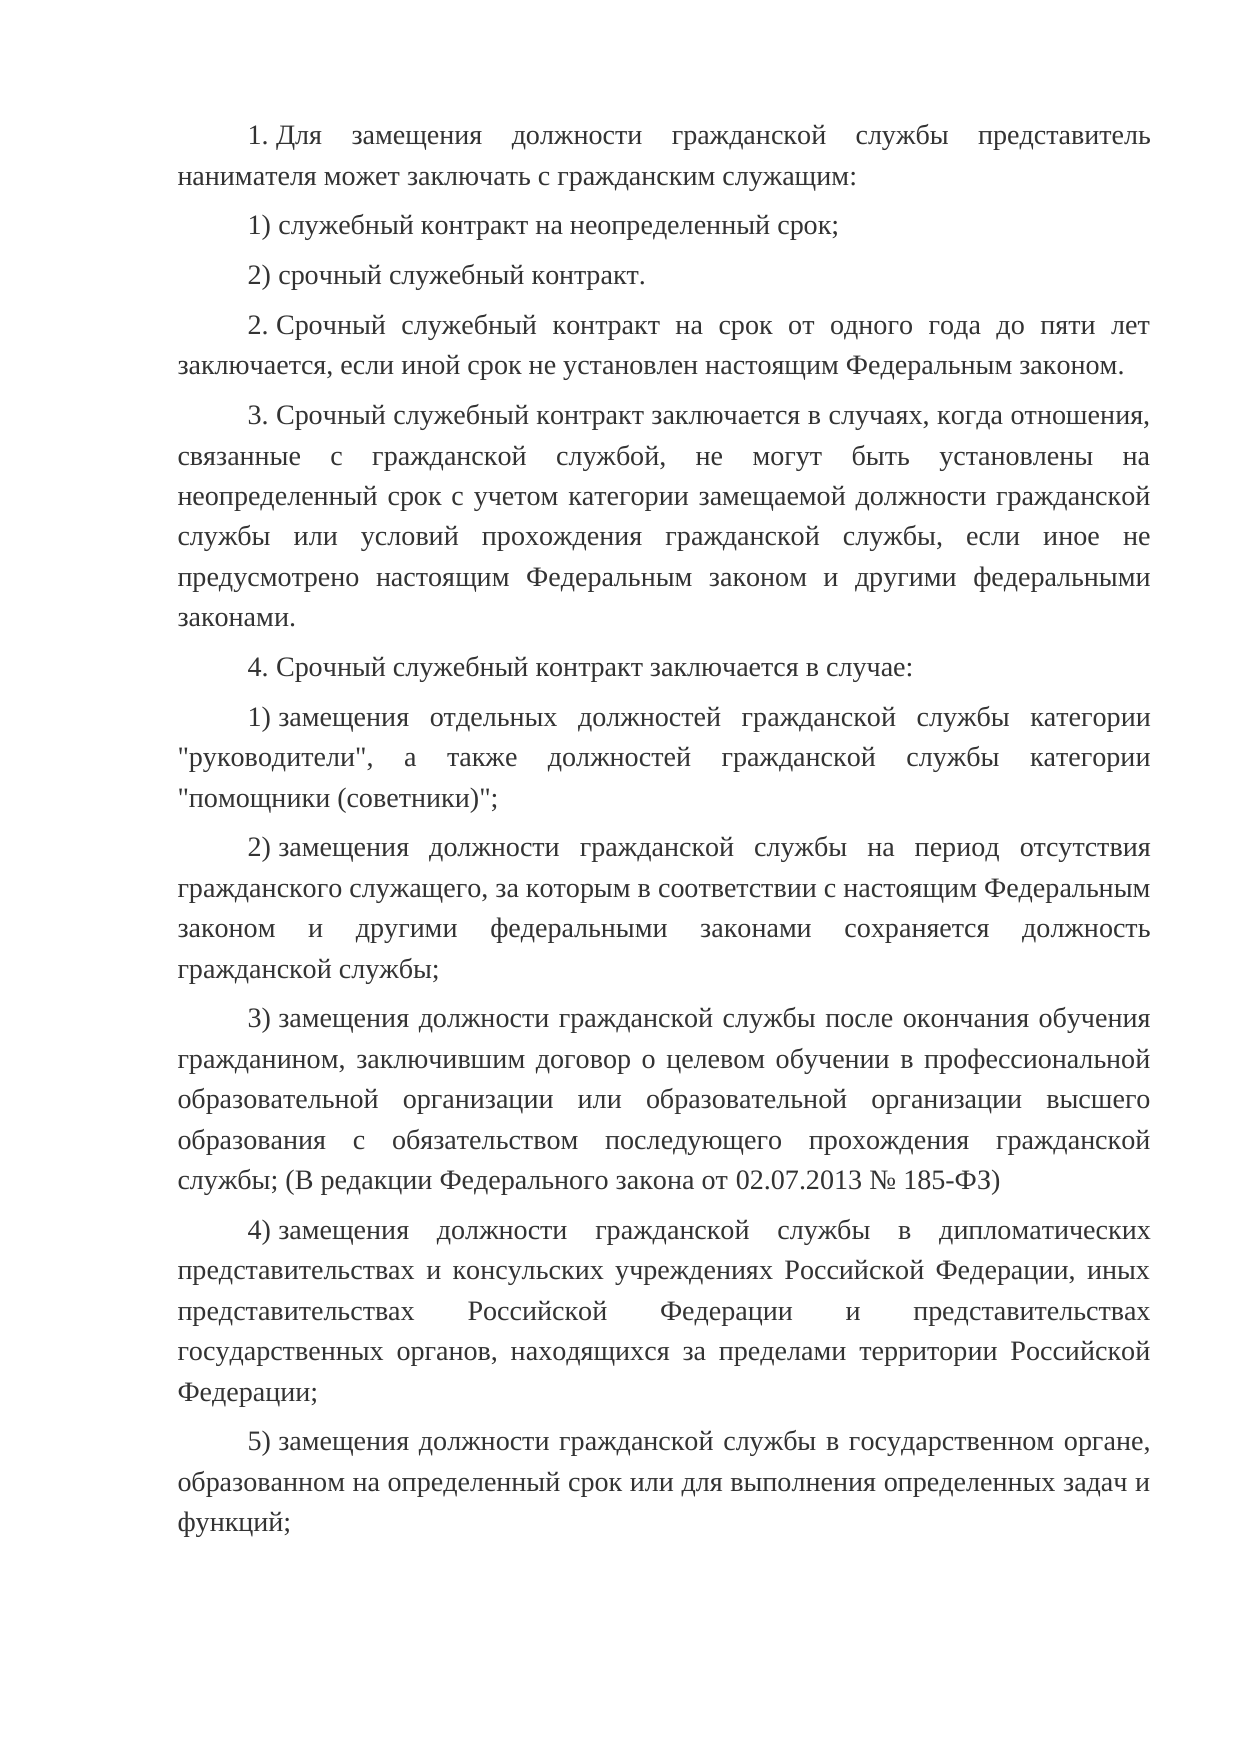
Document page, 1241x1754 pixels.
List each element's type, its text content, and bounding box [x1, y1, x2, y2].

text 5) замещения должности гражданской службы в государственном органе, образованном на определенный срок или для выполнения определенных задач и функций; [177, 1424, 1152, 1538]
text 1) служебный контракт на неопределенный срок; [177, 208, 1152, 241]
text 2) замещения должности гражданской службы на период отсутствия гражданского служащего, за которым в соответствии с настоящим Федеральным законом и другими федеральными законами сохраняется должность гражданской службы; [177, 830, 1152, 984]
text 2. Срочный служебный контракт на срок от одного года до пяти лет заключается, если иной срок не установлен настоящим Федеральным законом. [177, 308, 1152, 381]
text 1) замещения отдельных должностей гражданской службы категории "руководители", а также должностей гражданской службы категории "помощники (советники)"; [177, 700, 1152, 813]
text 4. Срочный служебный контракт заключается в случае: [177, 650, 1152, 682]
text 1. Для замещения должности гражданской службы представитель нанимателя может заключать с гражданским служащим: [177, 118, 1152, 191]
text 3) замещения должности гражданской службы после окончания обучения гражданином, заключившим договор о целевом обучении в профессиональной образовательной организации или образовательной организации высшего образования с обязательством последующего прохождения гражданской службы; (В редакции Федерального закона от 02.07.2013 № 185-ФЗ) [177, 1001, 1152, 1196]
text 2) срочный служебный контракт. [177, 258, 1152, 291]
text 4) замещения должности гражданской службы в дипломатических представительствах и консульских учреждениях Российской Федерации, иных представительствах Российской Федерации и представительствах государственных органов, находящихся за пределами территории Российской Федерации; [177, 1213, 1152, 1407]
text 3. Срочный служебный контракт заключается в случаях, когда отношения, связанные с гражданской службой, не могут быть установлены на неопределенный срок с учетом категории замещаемой должности гражданской службы или условий прохождения гражданской службы, если иное не предусмотрено настоящим Федеральным законом и другими федеральными законами. [177, 398, 1152, 633]
